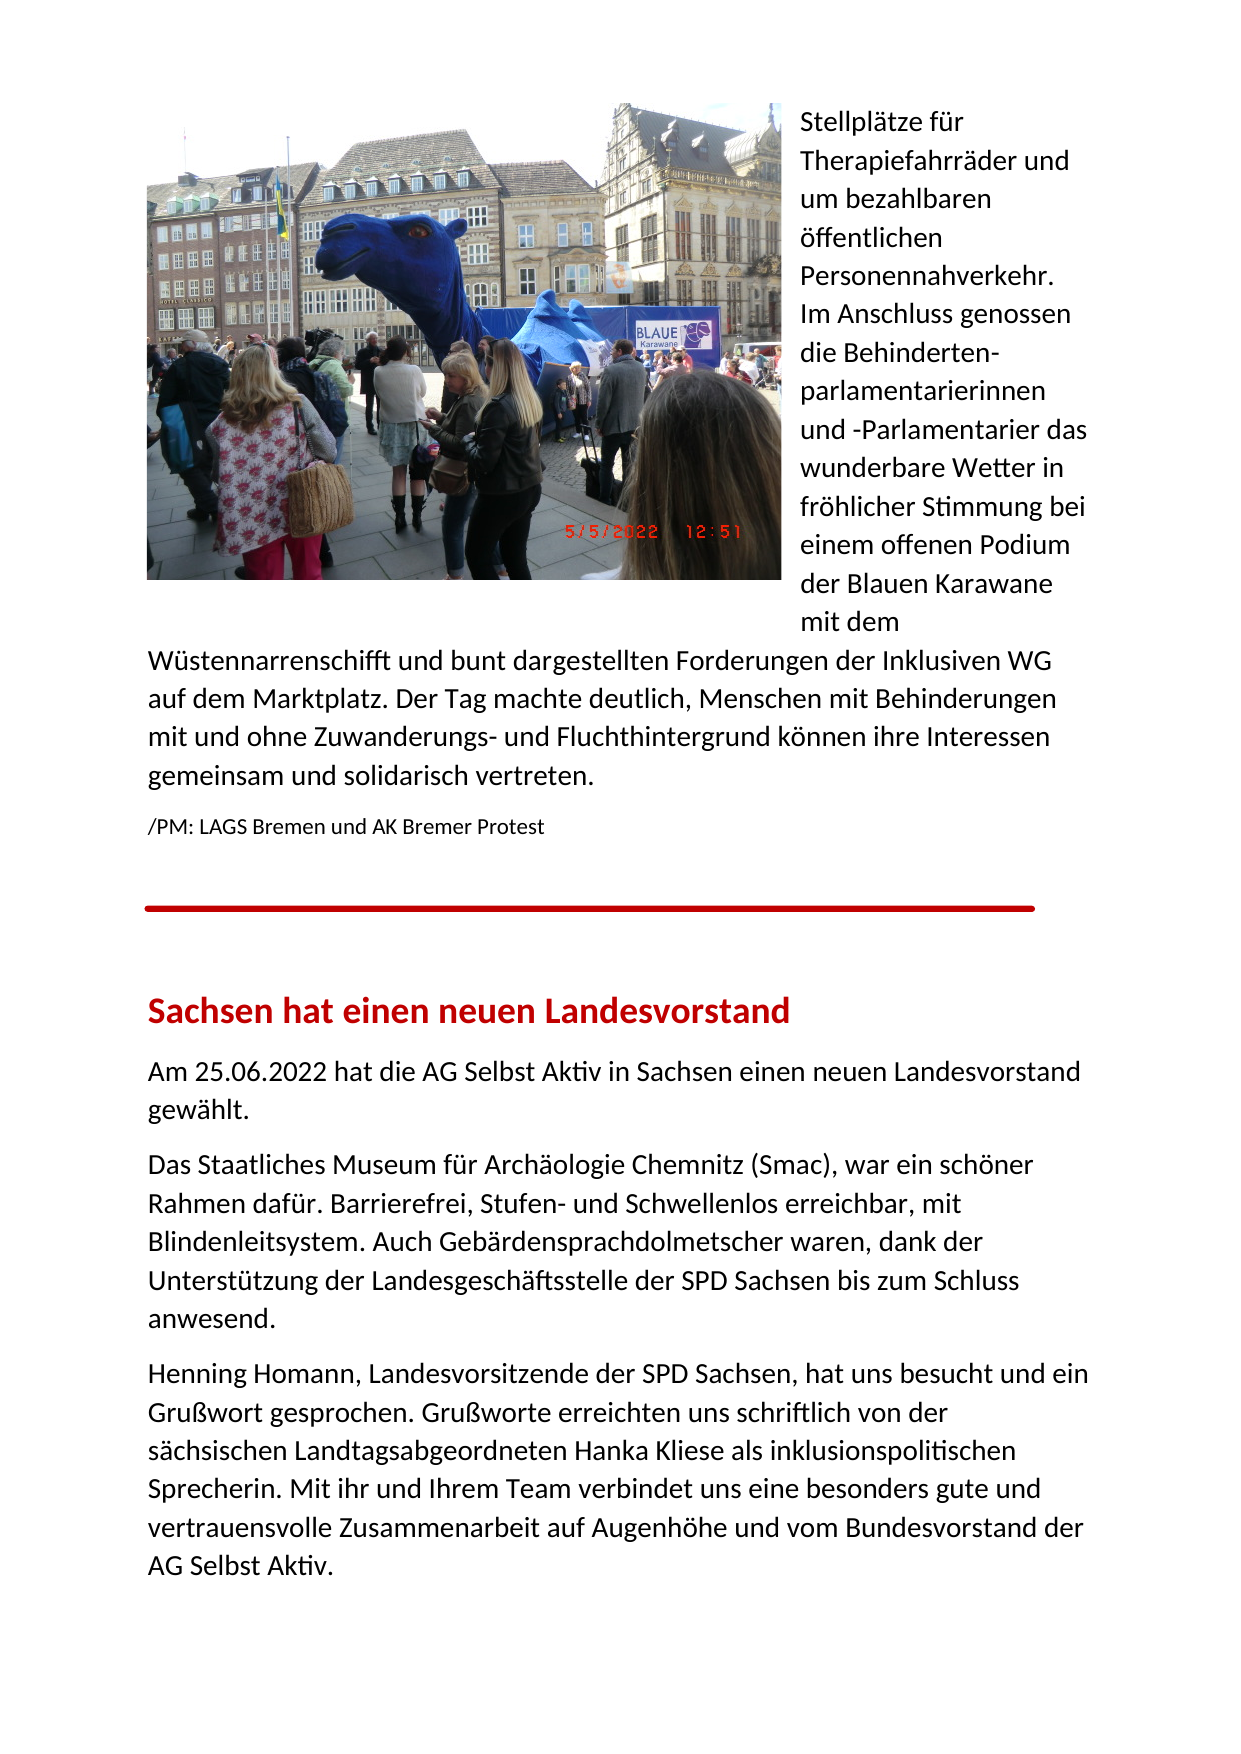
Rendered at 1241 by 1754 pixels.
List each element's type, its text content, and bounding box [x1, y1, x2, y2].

text Sachsen hat einen neuen Landesvorstand [148, 987, 1093, 1032]
picture [146, 103, 782, 580]
text Das Staatliches Museum für Archäologie Chemnitz (Smac), war ein schöner Rahmen dafür. Barrierefrei, Stufen- und Schwellenlos erreichbar, mit Blindenleitsystem. Auch Gebärdensprachdolmetscher waren, dank der Unterstützung der Landesgeschäftsstelle der SPD Sachsen bis zum Schluss anwesend. [148, 1146, 1093, 1336]
text /PM: LAGS Bremen und AK Bremer Protest [148, 812, 1093, 840]
text Am 25.06.2022 hat die AG Selbst Aktiv in Sachsen einen neuen Landesvorstand gewählt. [148, 1053, 1093, 1127]
text Henning Homann, Landesvorsitzende der SPD Sachsen, hat uns besucht und ein Grußwort gesprochen. Grußworte erreichten uns schriftlich von der sächsischen Landtagsabgeordneten Hanka Kliese als inklusionspolitischen Sprecherin. Mit ihr und Ihrem Team verbindet uns eine besonders gute und vertrauensvolle Zusammenarbeit auf Augenhöhe und vom Bundesvorstand der AG Selbst Aktiv. [148, 1355, 1093, 1583]
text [148, 103, 1093, 792]
